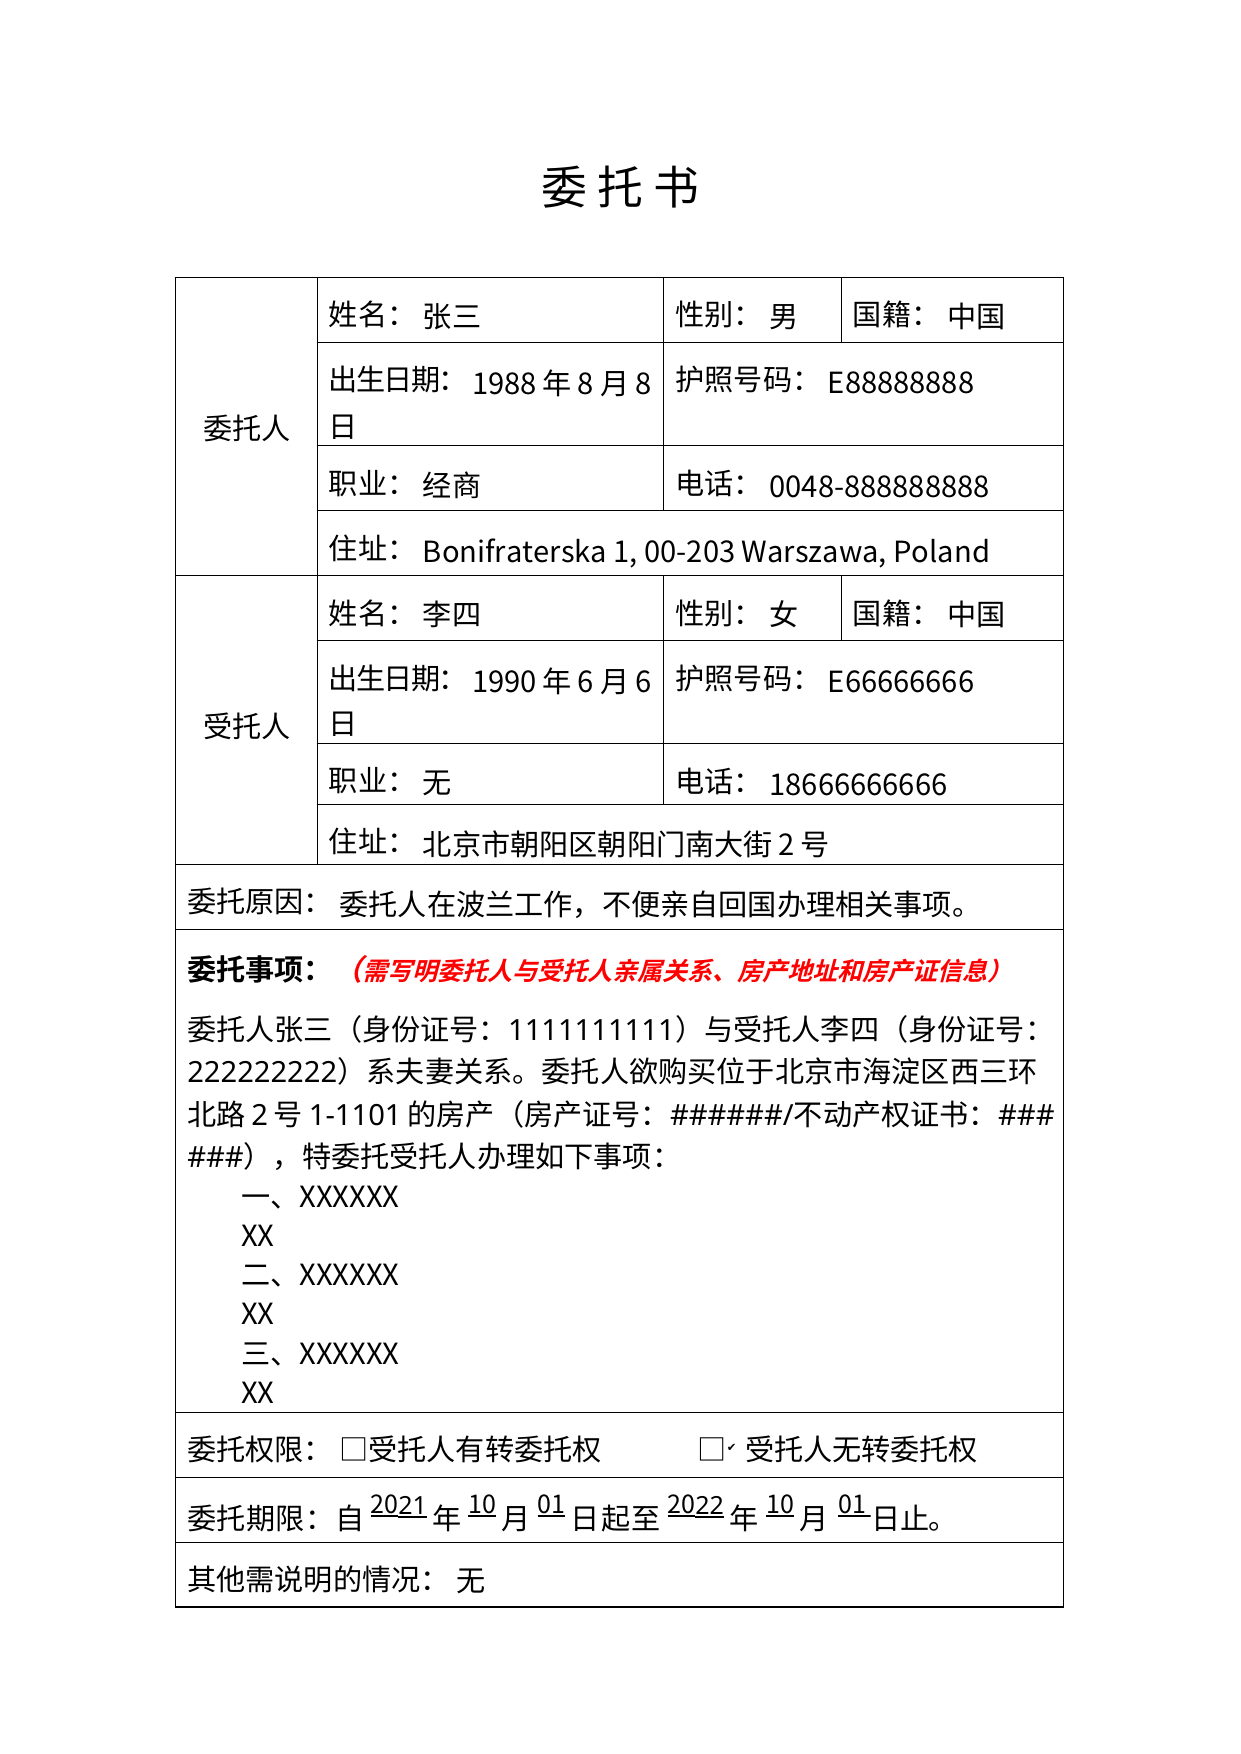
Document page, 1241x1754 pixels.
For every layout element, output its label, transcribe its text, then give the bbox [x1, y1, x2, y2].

table_header 姓名： 张三 [318, 278, 663, 342]
table_cell 受托人 [176, 576, 317, 864]
table_cell 职业： 经商 [318, 446, 663, 510]
table_cell 护照号码： E66666666 [664, 641, 1063, 743]
table_cell 其他需说明的情况： 无 [176, 1543, 1063, 1606]
table_cell 职业： 无 [318, 744, 663, 803]
table_cell 委托权限： □受托人有转委托权 □✔ 受托人无转委托权 [176, 1413, 1063, 1477]
table_cell 住址： Bonifraterska 1, 00-203 Warszawa, Poland [318, 511, 1063, 575]
table_cell 姓名： 李四 [318, 576, 663, 640]
table_cell 委托原因： 委托人在波兰工作，不便亲自回国办理相关事项。 [176, 865, 1063, 929]
table_cell 委托事项：（需写明委托人与受托人亲属关系、房产地址和房产证信息） 委托人张三（身份证号：1111111111）与受托人李四（身份证号：222222222）系夫妻关系。委托人欲购买位于北京市海淀区西三环北路2号1-1101的房产（房产证号：######/不动产权证书：######），特委托受托人办理如下事项： XXXXXXXX XXXXXXXX XXXXXXXX [176, 930, 1063, 1412]
table_cell 住址： 北京市朝阳区朝阳门南大街2号 [318, 805, 1063, 864]
table_header 性别： 男 [664, 278, 841, 342]
table_header 国籍： 中国 [842, 278, 1063, 342]
table_header 委托人 [176, 278, 317, 575]
table_cell 国籍： 中国 [842, 576, 1063, 640]
table_cell 性别： 女 [664, 576, 841, 640]
table_cell 出生日期： 1990年6月6日 [318, 641, 663, 743]
table_cell 护照号码： E88888888 [664, 343, 1063, 445]
text 委 托 书 [164, 151, 1076, 217]
table_cell 委托期限：自2021 年10 月01 日起至2022 年10 月01日止。 [176, 1478, 1063, 1542]
table_cell 出生日期： 1988年8月8日 [318, 343, 663, 445]
table_cell 电话： 0048-888888888 [664, 446, 1063, 510]
table_cell 电话： 18666666666 [664, 744, 1063, 803]
